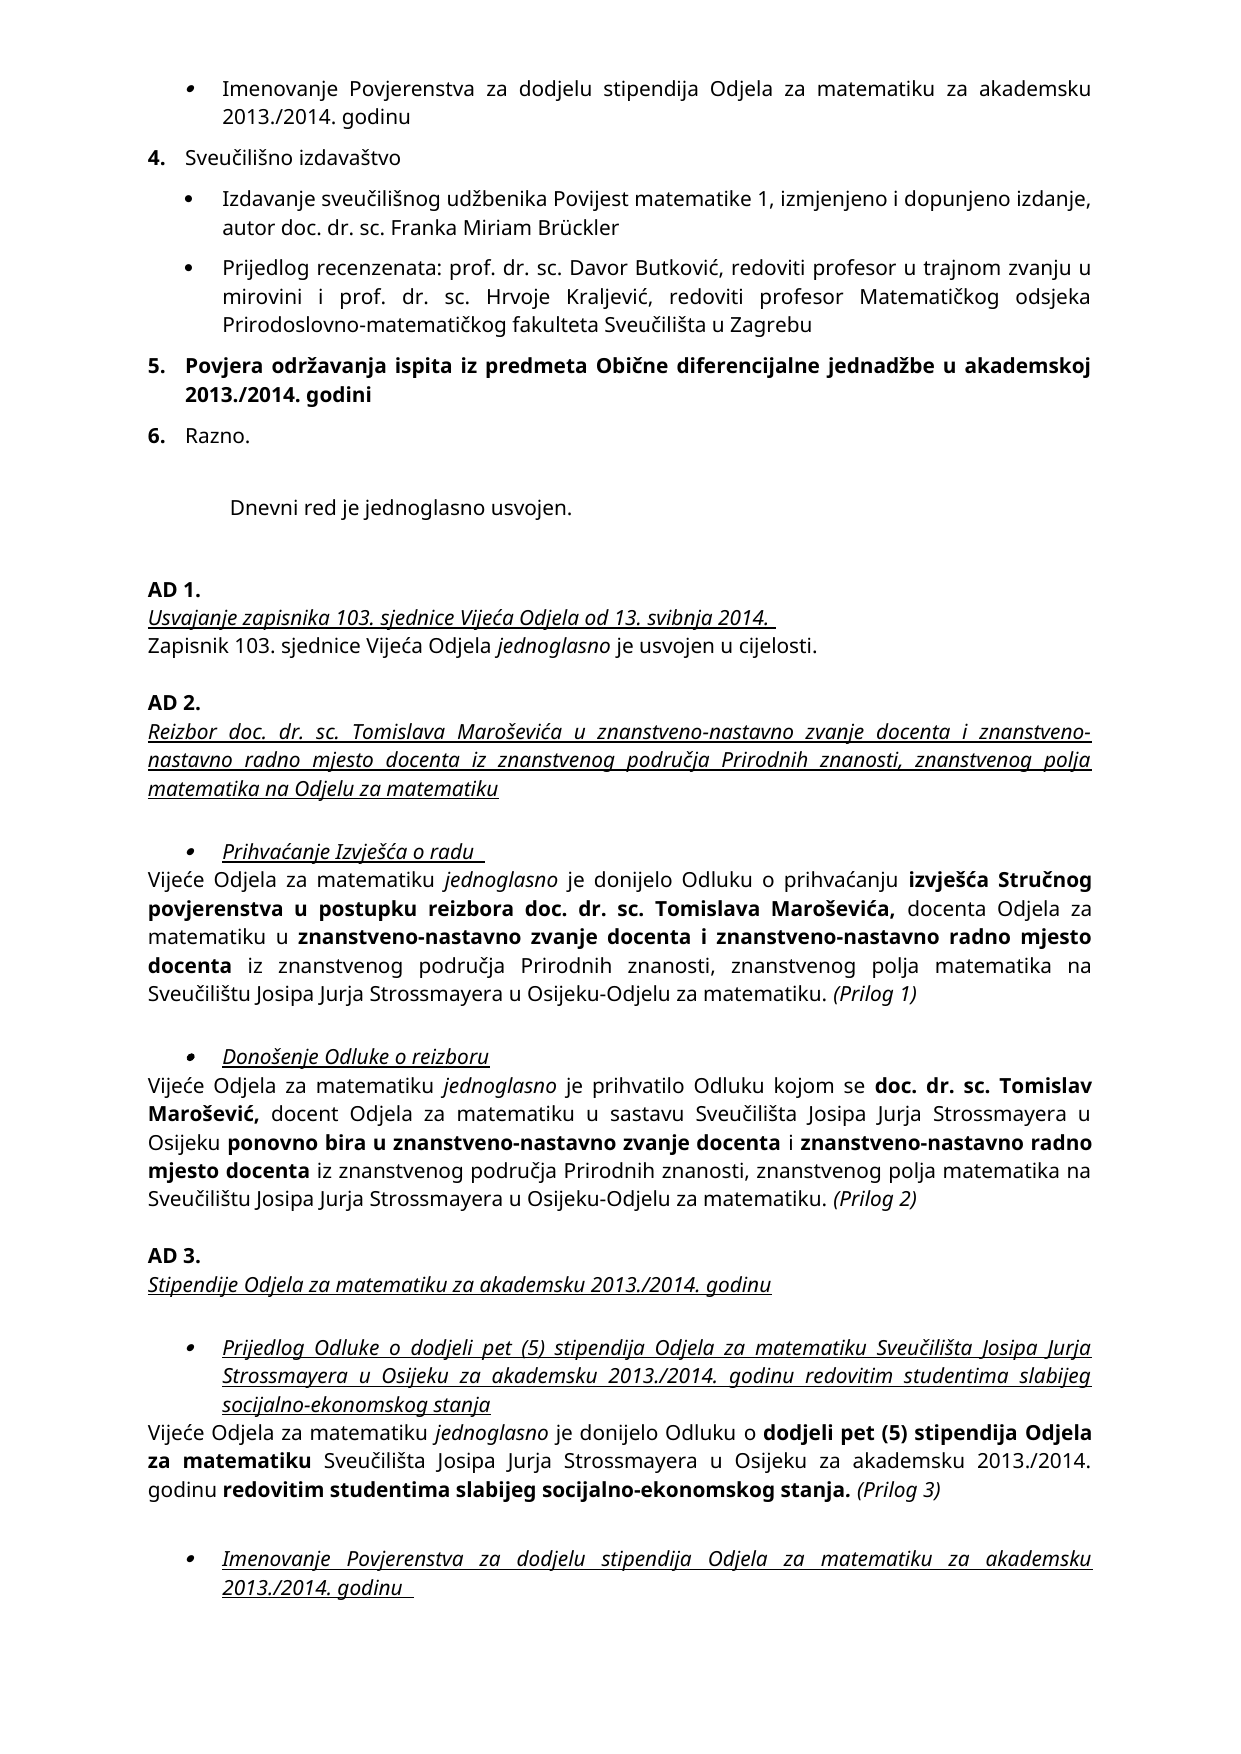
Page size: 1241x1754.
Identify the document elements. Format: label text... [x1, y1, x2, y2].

list Imenovanje Povjerenstva za dodjelu stipendija Odjela za matematiku za akademsku 2013./2014. godinu [185, 1544, 1092, 1601]
text Reizbor doc. dr. sc. Tomislava Maroševića u znanstveno-nastavno zvanje docenta i znanstveno-nastavno radno mjesto docenta iz znanstvenog područja Prirodnih znanosti, znanstvenog polja matematika na Odjelu za matematiku [148, 717, 1092, 741]
list Prihvaćanje Izvješća o radu [185, 837, 1092, 865]
text Stipendije Odjela za matematiku za akademsku 2013./2014. godinu [148, 1270, 1092, 1298]
text Dnevni red je jednoglasno usvojen. [192, 493, 1092, 521]
list Imenovanje Povjerenstva za dodjelu stipendija Odjela za matematiku za akademsku 2013./2014. godinu [185, 74, 1092, 131]
text Vijeće Odjela za matematiku jednoglasno je donijelo Odluku o dodjeli pet (5) stipendija Odjela za matematiku Sveučilišta Josipa Jurja Strossmayera u Osijeku za akademsku 2013./2014. godinu redovitim studentima slabijeg socijalno-ekonomskog stanja. (Prilog 3) [148, 1418, 1092, 1503]
text Usvajanje zapisnika 103. sjednice Vijeća Odjela od 13. svibnja 2014. [148, 603, 1092, 632]
list Prijedlog recenzenata: prof. dr. sc. Davor Butković, redoviti profesor u trajnom zvanju u mirovini i prof. dr. sc. Hrvoje Kraljević, redoviti profesor Matematičkog odsjeka Prirodoslovno-matematičkog fakulteta Sveučilišta u Zagrebu [185, 253, 1092, 339]
text Vijeće Odjela za matematiku jednoglasno je donijelo Odluku o prihvaćanju izvješća Stručnog povjerenstva u postupku reizbora doc. dr. sc. Tomislava Maroševića, docenta Odjela za matematiku u znanstveno-nastavno zvanje docenta i znanstveno-nastavno radno mjesto docenta iz znanstvenog područja Prirodnih znanosti, znanstvenog polja matematika na Sveučilištu Josipa Jurja Strossmayera u Osijeku-Odjelu za matematiku. (Prilog 1) [148, 865, 1092, 1008]
list Izdavanje sveučilišnog udžbenika Povijest matematike 1, izmjenjeno i dopunjeno izdanje, autor doc. dr. sc. Franka Miriam Brückler [185, 184, 1092, 241]
text AD 3. [148, 1241, 1092, 1270]
text AD 1. [148, 575, 1092, 603]
list Donošenje Odluke o reizboru [185, 1042, 1092, 1071]
list Povjera održavanja ispita iz predmeta Obične diferencijalne jednadžbe u akademskoj 2013./2014. godini [148, 351, 1092, 408]
text Reizbor doc. dr. sc. Tomislava Maroševića u znanstveno-nastavno zvanje docenta i znanstveno-nastavno radno mjesto docenta iz znanstvenog područja Prirodnih znanosti, znanstvenog polja matematika na Odjelu za matematiku [148, 771, 1092, 802]
list Razno. [148, 421, 1092, 449]
text Reizbor doc. dr. sc. Tomislava Maroševića u znanstveno-nastavno zvanje docenta i znanstveno-nastavno radno mjesto docenta iz znanstvenog područja Prirodnih znanosti, znanstvenog polja matematika na Odjelu za matematiku [148, 743, 1092, 769]
list Prijedlog Odluke o dodjeli pet (5) stipendija Odjela za matematiku Sveučilišta Josipa Jurja Strossmayera u Osijeku za akademsku 2013./2014. godinu redovitim studentima slabijeg socijalno-ekonomskog stanja [185, 1333, 1092, 1418]
text Zapisnik 103. sjednice Vijeća Odjela jednoglasno je usvojen u cijelosti. [148, 632, 1092, 660]
text AD 2. [148, 688, 1092, 717]
list Sveučilišno izdavaštvo [148, 143, 1092, 172]
text Vijeće Odjela za matematiku jednoglasno je prihvatilo Odluku kojom se doc. dr. sc. Tomislav Marošević, docent Odjela za matematiku u sastavu Sveučilišta Josipa Jurja Strossmayera u Osijeku ponovno bira u znanstveno-nastavno zvanje docenta i znanstveno-nastavno radno mjesto docenta iz znanstvenog područja Prirodnih znanosti, znanstvenog polja matematika na Sveučilištu Josipa Jurja Strossmayera u Osijeku-Odjelu za matematiku. (Prilog 2) [148, 1071, 1092, 1213]
